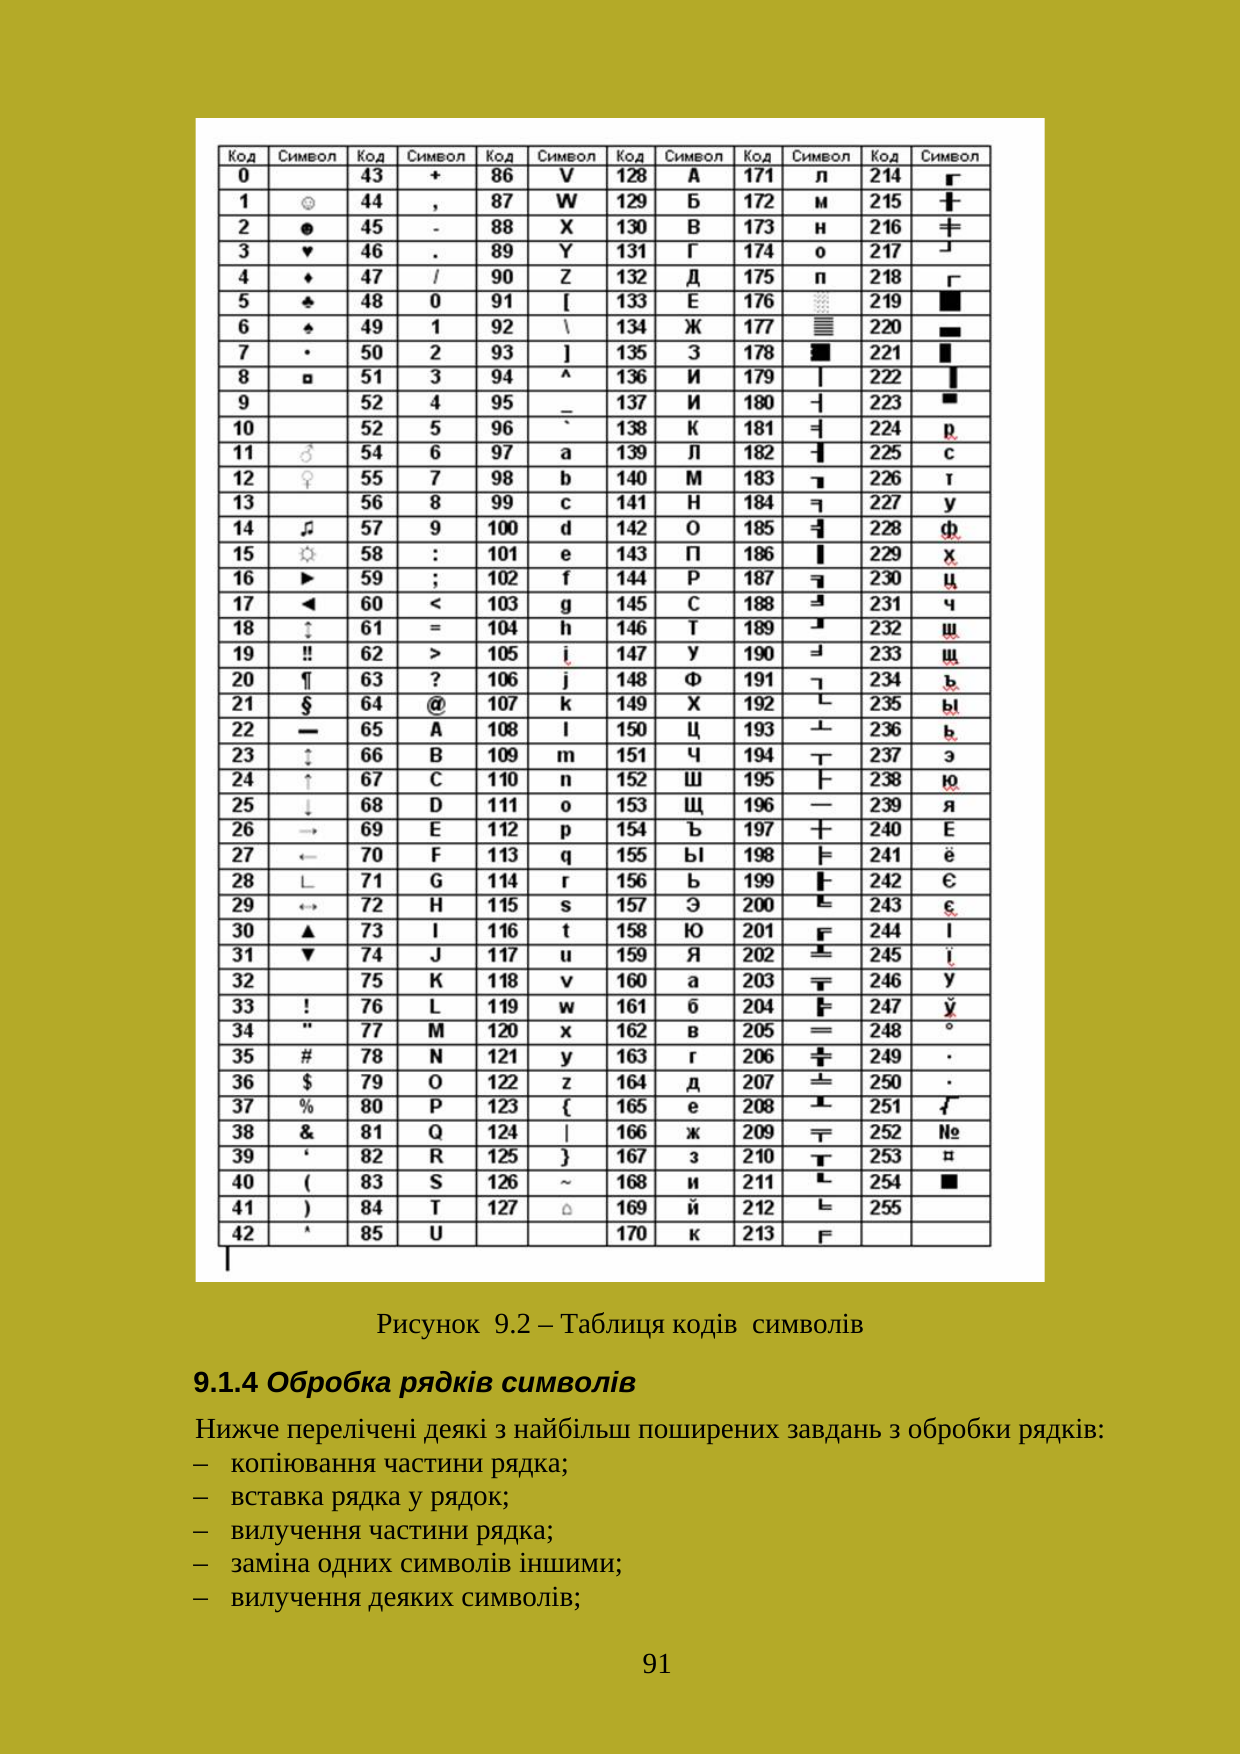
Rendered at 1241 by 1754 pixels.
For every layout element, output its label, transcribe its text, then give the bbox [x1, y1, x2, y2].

text копіювання частини рядка; [193, 1445, 1122, 1478]
text Нижче перелічені деякі з найбільш поширених завдань з обробки рядків: [118, 1411, 1122, 1445]
text вилучення деяких символів; [193, 1579, 1122, 1612]
text Рисунок 9.2 – Таблиця кодів символів [118, 1307, 1122, 1340]
text вилучення частини рядка; [193, 1512, 1122, 1545]
text заміна одних символів іншими; [193, 1545, 1122, 1579]
text вставка рядка у рядок; [193, 1478, 1122, 1512]
picture [195, 118, 1045, 1282]
subtitle Обробка рядків символів [193, 1365, 1039, 1399]
